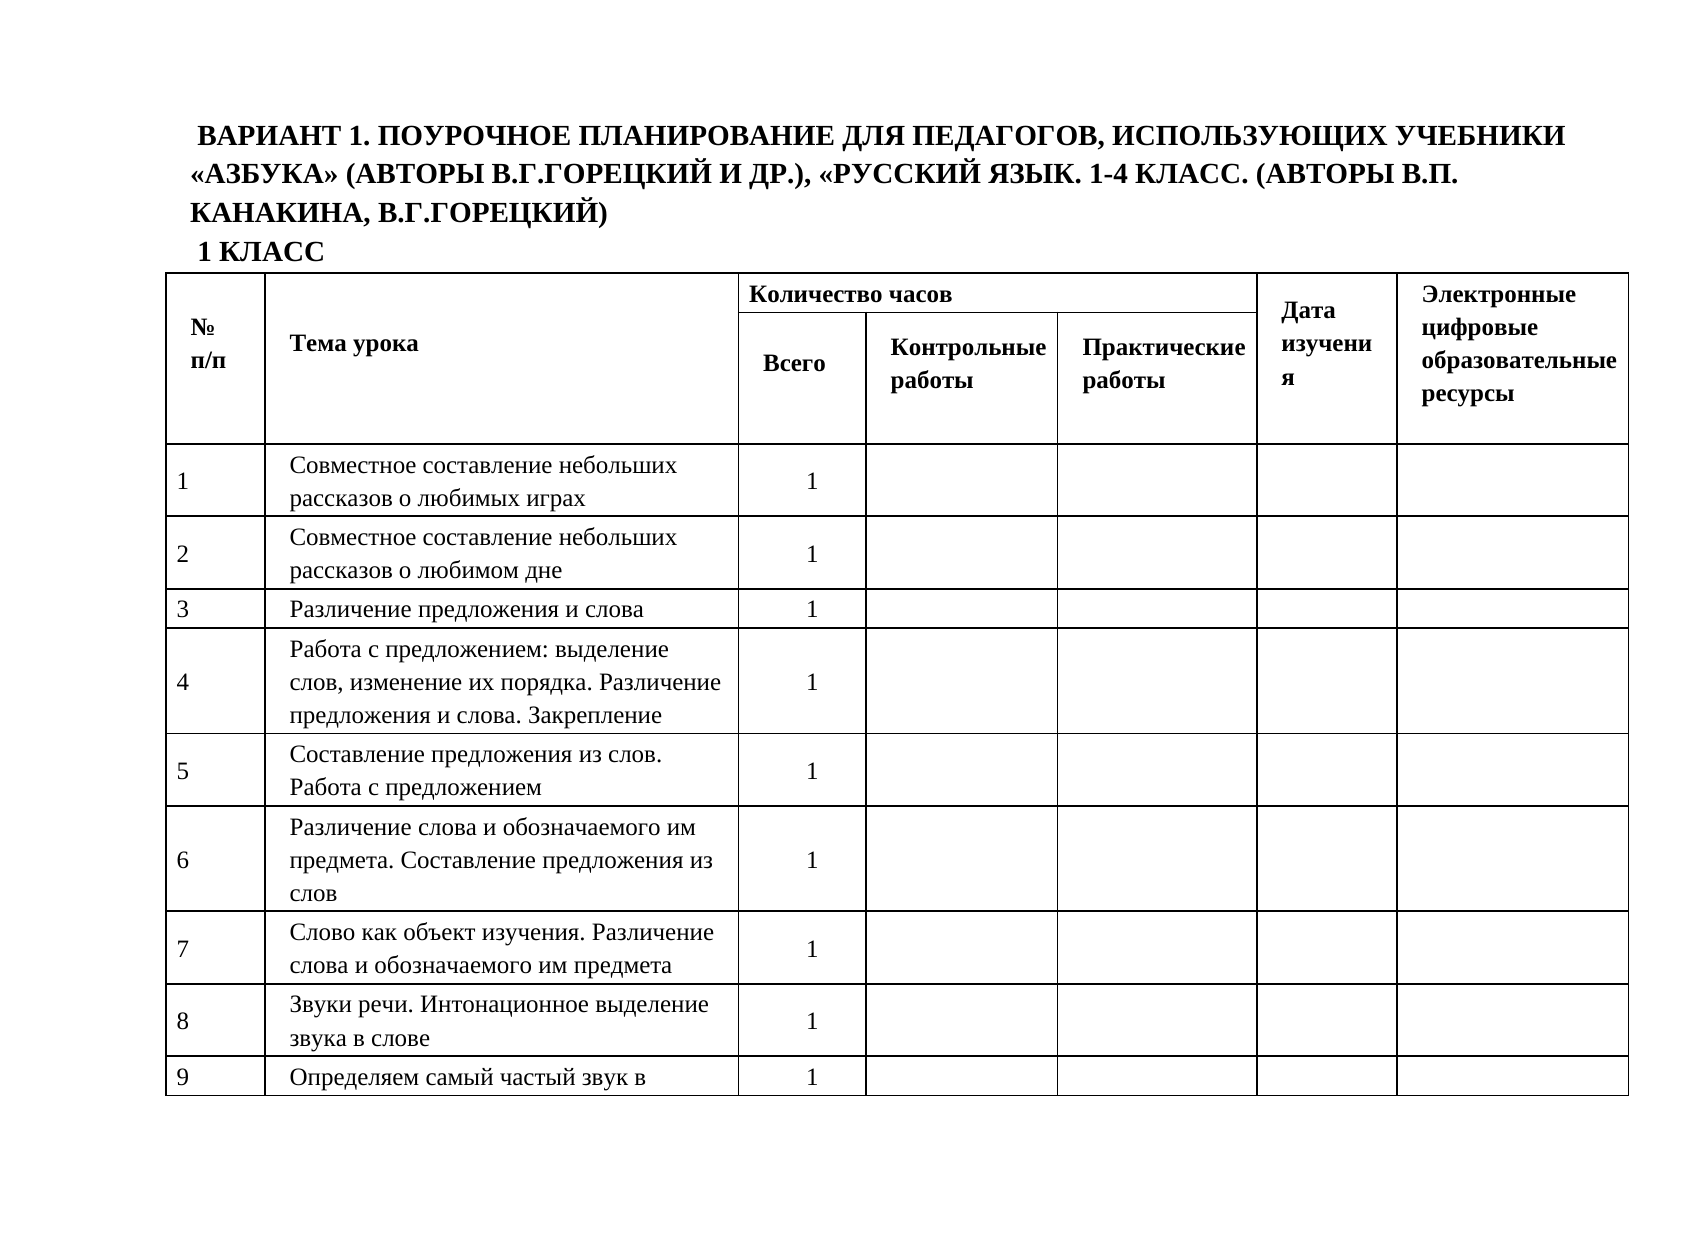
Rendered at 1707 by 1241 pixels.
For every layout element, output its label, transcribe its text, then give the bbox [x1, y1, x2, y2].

text ВАРИАНТ 1. ПОУРОЧНОЕ ПЛАНИРОВАНИЕ ДЛЯ ПЕДАГОГОВ, ИСПОЛЬЗУЮЩИХ УЧЕБНИКИ «АЗБУКА» (АВТОРЫ В.Г.ГОРЕЦКИЙ И ДР.), «РУССКИЙ ЯЗЫК. 1-4 КЛАСС. (АВТОРЫ В.П. КАНАКИНА, В.Г.ГОРЕЦКИЙ) [190, 118, 1618, 229]
table_cell 9 [167, 1057, 264, 1094]
table_cell 1 [739, 590, 865, 627]
table_cell 1 [167, 445, 264, 515]
table_cell [1058, 734, 1256, 805]
table_cell 6 [167, 807, 264, 910]
table_cell 1 [739, 445, 865, 515]
table_cell [867, 517, 1057, 588]
table_cell [1398, 445, 1628, 515]
table_cell [1058, 445, 1256, 515]
table_cell 1 [739, 734, 865, 805]
table_cell Работа с предложением: выделение слов, изменение их порядка. Различение предложения и слова. Закрепление [266, 629, 738, 733]
table_header Количество часов [739, 274, 1256, 312]
table_cell 1 [739, 629, 865, 733]
table_cell 5 [167, 734, 264, 805]
table_cell 1 [739, 807, 865, 910]
table_cell [1058, 629, 1256, 733]
table_header № п/п [167, 274, 264, 443]
table_cell Звуки речи. Интонационное выделение звука в слове [266, 985, 738, 1055]
table_cell Практические работы [1058, 313, 1256, 443]
table_cell 7 [167, 912, 264, 983]
table_cell [867, 1057, 1057, 1094]
table_cell 1 [739, 985, 865, 1055]
table_cell 4 [167, 629, 264, 733]
table_header Электронные цифровые образовательные ресурсы [1398, 274, 1628, 443]
table_cell Совместное составление небольших рассказов о любимых играх [266, 445, 738, 515]
table_cell [867, 629, 1057, 733]
table_cell [1258, 985, 1396, 1055]
table_cell 1 [739, 1057, 865, 1094]
table_cell [867, 912, 1057, 983]
table_cell [867, 734, 1057, 805]
table_cell [1058, 985, 1256, 1055]
table_cell 1 [739, 912, 865, 983]
table_cell [1398, 734, 1628, 805]
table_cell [266, 1057, 738, 1094]
table_cell [1398, 590, 1628, 627]
table_cell 2 [167, 517, 264, 588]
table_cell [867, 807, 1057, 910]
table_header Дата изучения [1258, 274, 1396, 443]
table_cell [1058, 912, 1256, 983]
table_cell Различение предложения и слова [266, 590, 738, 627]
table_cell Составление предложения из слов. Работа с предложением [266, 734, 738, 805]
table_cell [1258, 1057, 1396, 1094]
table_cell [1398, 807, 1628, 910]
table_header Тема урока [266, 274, 738, 443]
table_cell [867, 985, 1057, 1055]
table_cell Различение слова и обозначаемого им предмета. Составление предложения из слов [266, 807, 738, 910]
table_cell Слово как объект изучения. Различение слова и обозначаемого им предмета [266, 912, 738, 983]
table_cell [1058, 807, 1256, 910]
table_cell [1058, 590, 1256, 627]
table_cell [867, 590, 1057, 627]
table_cell [1258, 517, 1396, 588]
table_cell [1258, 445, 1396, 515]
table_cell [1258, 734, 1396, 805]
table_cell [1058, 1057, 1256, 1094]
table_cell [1058, 517, 1256, 588]
table_cell 3 [167, 590, 264, 627]
table_cell [1398, 629, 1628, 733]
table_cell [867, 445, 1057, 515]
text 1 КЛАСС [190, 234, 1618, 267]
table_cell 1 [739, 517, 865, 588]
table_cell [1258, 629, 1396, 733]
table_cell [1258, 912, 1396, 983]
table_cell [1258, 807, 1396, 910]
table_cell Совместное составление небольших рассказов о любимом дне [266, 517, 738, 588]
table_cell [1398, 912, 1628, 983]
table_cell Всего [739, 313, 865, 443]
table_cell Контрольные работы [867, 313, 1057, 443]
table_cell [1398, 985, 1628, 1055]
table_cell [1258, 590, 1396, 627]
table_cell 8 [167, 985, 264, 1055]
table_cell [1398, 1057, 1628, 1094]
table_cell [1398, 517, 1628, 588]
